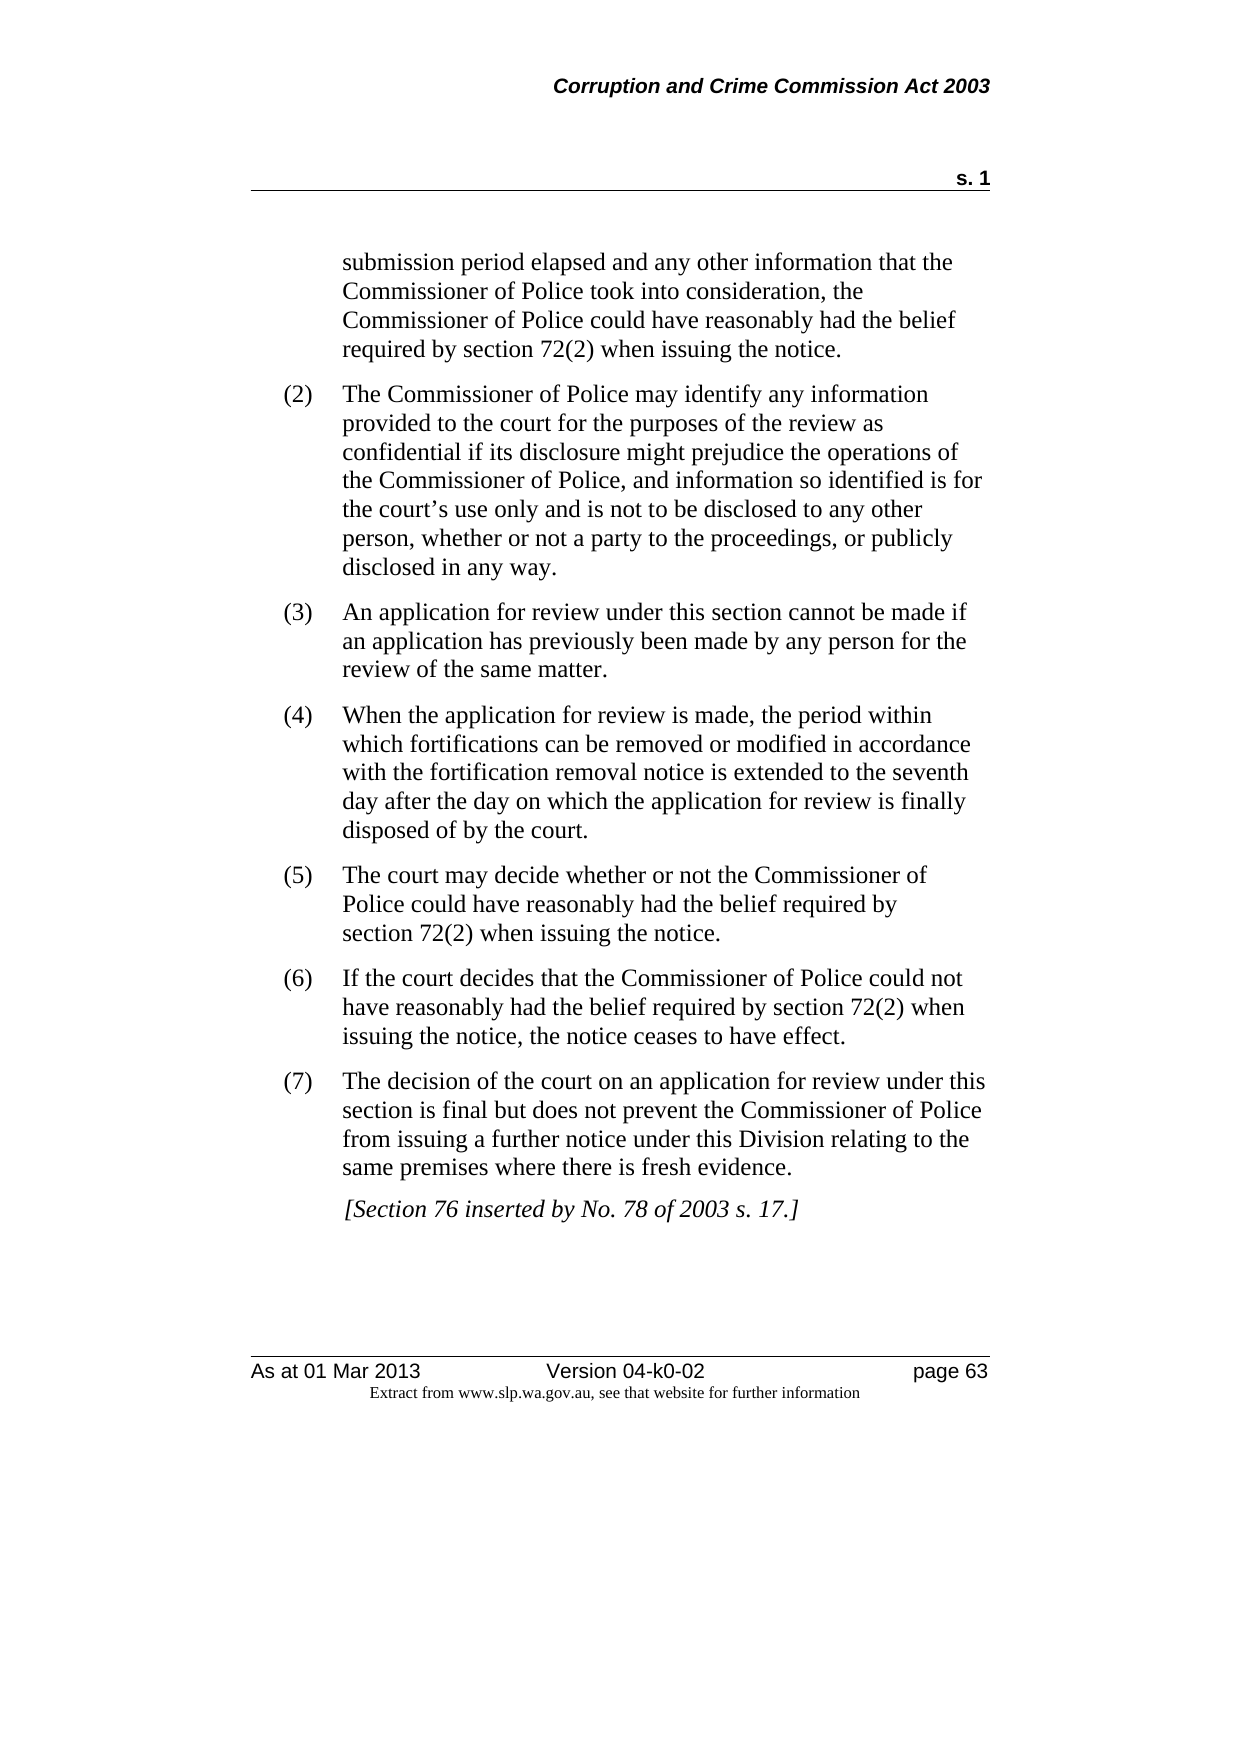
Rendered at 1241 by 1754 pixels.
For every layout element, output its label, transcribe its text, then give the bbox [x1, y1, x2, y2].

text (7) The decision of the court on an application for review under this section is final but does not prevent the Commissioner of Police from issuing a further notice under this Division relating to the same premises where there is fresh evidence. [251, 1066, 990, 1181]
text (3) An application for review under this section cannot be made if an application has previously been made by any person for the review of the same matter. [251, 597, 990, 683]
text (2) The Commissioner of Police may identify any information provided to the court for the purposes of the review as confidential if its disclosure might prejudice the operations of the Commissioner of Police, and information so identified is for the court’s use only and is not to be disclosed to any other person, whether or not a party to the proceedings, or publicly disclosed in any way. [251, 379, 990, 580]
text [251, 247, 990, 362]
text (6) If the court decides that the Commissioner of Police could not have reasonably had the belief required by section 72(2) when issuing the notice, the notice ceases to have effect. [251, 963, 990, 1049]
text (4) When the application for review is made, the period within which fortifications can be removed or modified in accordance with the fortification removal notice is extended to the seventh day after the day on which the application for review is finally disposed of by the court. [251, 700, 990, 844]
text (5) The court may decide whether or not the Commissioner of Police could have reasonably had the belief required by section 72(2) when issuing the notice. [251, 860, 990, 947]
text [Section 76 inserted by No. 78 of 2003 s. 17.] [251, 1194, 990, 1222]
